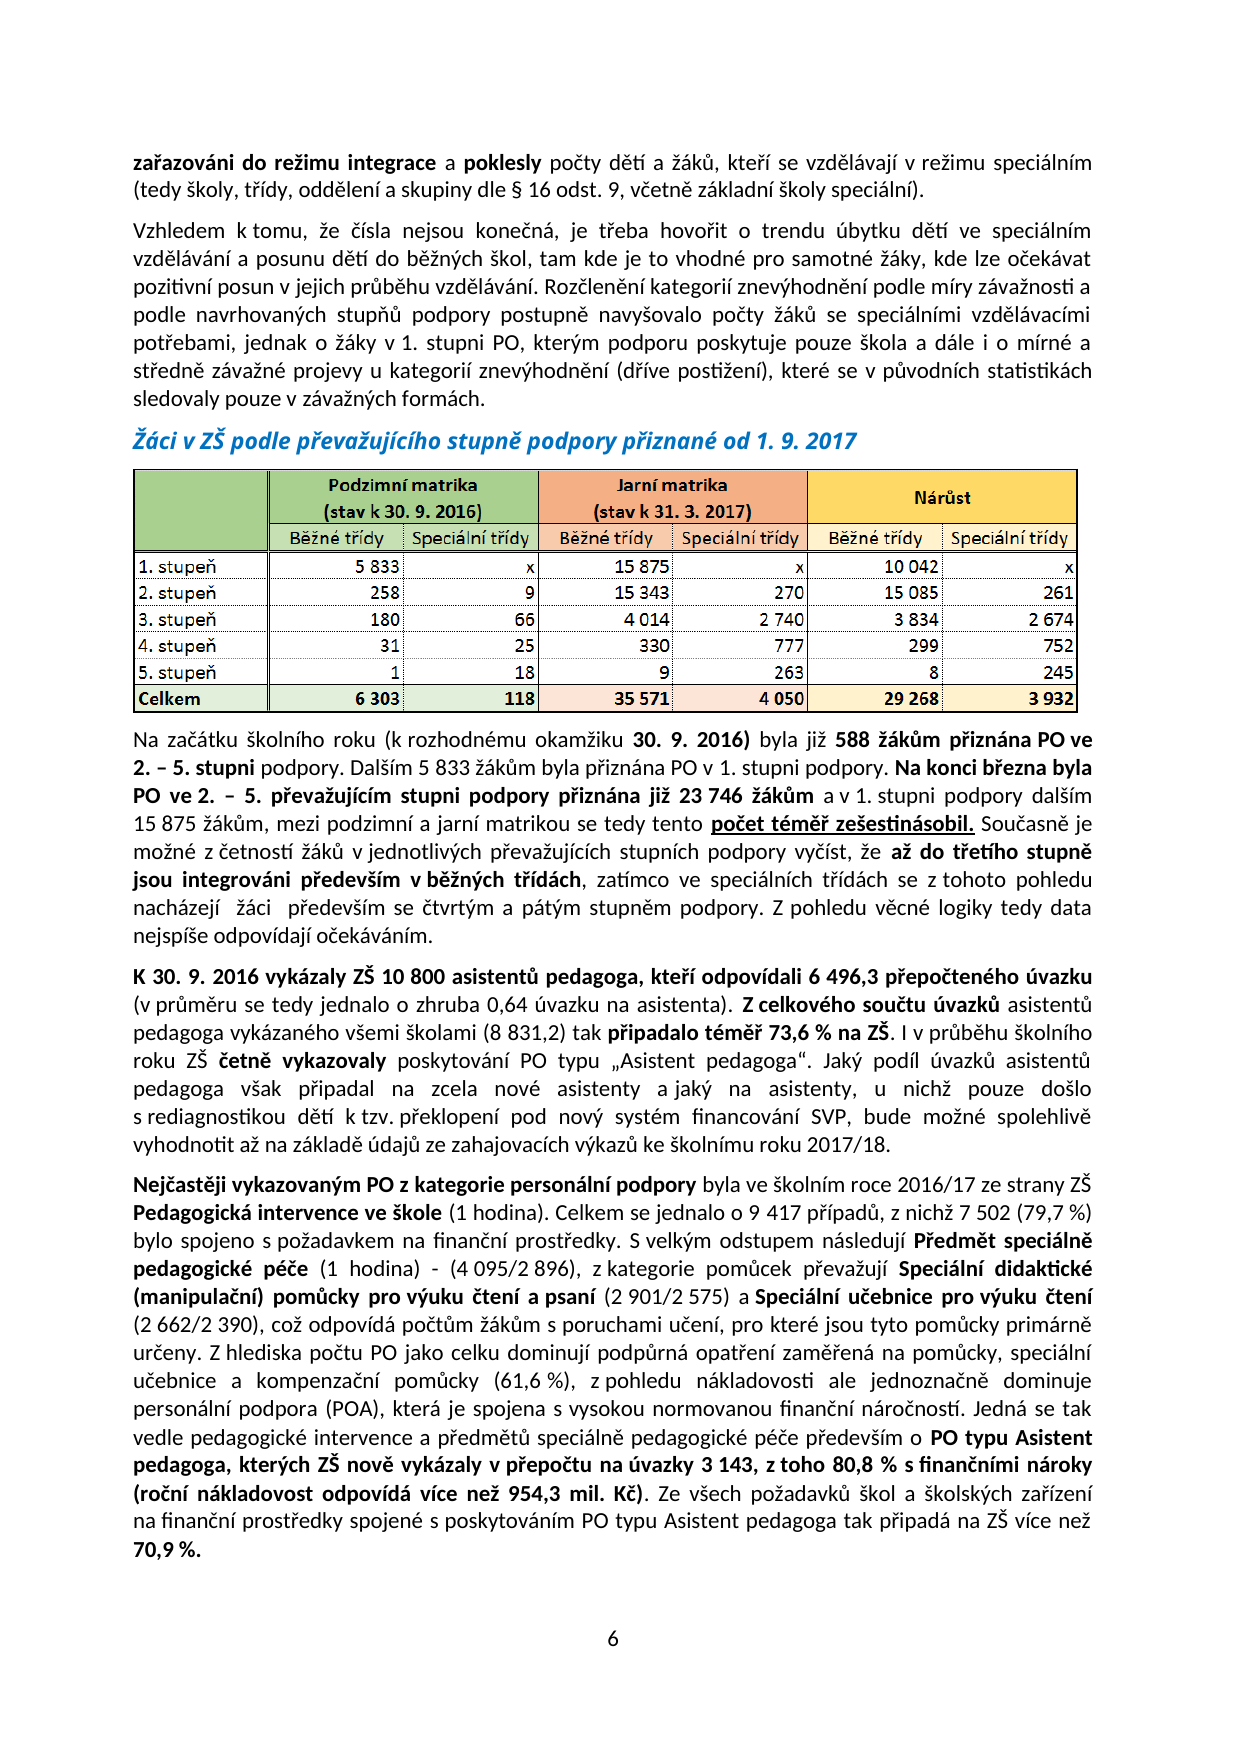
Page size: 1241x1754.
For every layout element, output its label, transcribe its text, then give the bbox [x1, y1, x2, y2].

text Nejčastěji vykazovaným PO z kategorie personální podpory byla ve školním roce 2016/17 ze strany ZŠ Pedagogická intervence ve škole (1 hodina). Celkem se jednalo o 9 417 případů, z nichž 7 502 (79,7 %) bylo spojeno s požadavkem na finanční prostředky. S velkým odstupem následují Předmět speciálně pedagogické péče (1 hodina) - (4 095/2 896), z kategorie pomůcek převažují Speciální didaktické (manipulační) pomůcky pro výuku čtení a psaní (2 901/2 575) a Speciální učebnice pro výuku čtení (2 662/2 390), což odpovídá počtům žákům s poruchami učení, pro které jsou tyto pomůcky primárně určeny. Z hlediska počtu PO jako celku dominují podpůrná opatření zaměřená na pomůcky, speciální učebnice a kompenzační pomůcky (61,6 %), z pohledu nákladovosti ale jednoznačně dominuje personální podpora (POA), která je spojena s vysokou normovanou finanční náročností. Jedná se tak vedle pedagogické intervence a předmětů speciálně pedagogické péče především o PO typu Asistent pedagoga, kterých ZŠ nově vykázaly v přepočtu na úvazky 3 143, z toho 80,8 % s finančními nároky (roční nákladovost odpovídá více než 954,3 mil. Kč). Ze všech požadavků škol a školských zařízení na finanční prostředky spojené s poskytováním PO typu Asistent pedagoga tak připadá na ZŠ více než 70,9 %. [133, 1170, 1093, 1563]
text Vzhledem k tomu, že čísla nejsou konečná, je třeba hovořit o trendu úbytku dětí ve speciálním vzdělávání a posunu dětí do běžných škol, tam kde je to vhodné pro samotné žáky, kde lze očekávat pozitivní posun v jejich průběhu vzdělávání. Rozčlenění kategorií znevýhodnění podle míry závažnosti a podle navrhovaných stupňů podpory postupně navyšovalo počty žáků se speciálními vzdělávacími potřebami, jednak o žáky v 1. stupni PO, kterým podporu poskytuje pouze škola a dále i o mírné a středně závažné projevy u kategorií znevýhodnění (dříve postižení), které se v původních statistikách sledovaly pouze v závažných formách. [133, 216, 1093, 412]
text K 30. 9. 2016 vykázaly ZŠ 10 800 asistentů pedagoga, kteří odpovídali 6 496,3 přepočteného úvazku (v průměru se tedy jednalo o zhruba 0,64 úvazku na asistenta). Z celkového součtu úvazků asistentů pedagoga vykázaného všemi školami (8 831,2) tak připadalo téměř 73,6 % na ZŠ. I v průběhu školního roku ZŠ četně vykazovaly poskytování PO typu „Asistent pedagoga“. Jaký podíl úvazků asistentů pedagoga však připadal na zcela nové asistenty a jaký na asistenty, u nichž pouze došlo s rediagnostikou dětí k tzv. překlopení pod nový systém financování SVP, bude možné spolehlivě vyhodnotit až na základě údajů ze zahajovacích výkazů ke školnímu roku 2017/18. [133, 962, 1093, 1158]
picture [135, 470, 1076, 711]
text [133, 148, 1093, 204]
text Žáci v ZŠ podle převažujícího stupně podpory přiznané od 1. 9. 2017 [133, 425, 1093, 456]
text Na začátku školního roku (k rozhodnému okamžiku 30. 9. 2016) byla již 588 žákům přiznána PO ve 2. – 5. stupni podpory. Dalším 5 833 žákům byla přiznána PO v 1. stupni podpory. Na konci března byla PO ve 2. – 5. převažujícím stupni podpory přiznána již 23 746 žákům a v 1. stupni podpory dalším 15 875 žákům, mezi podzimní a jarní matrikou se tedy tento počet téměř zešestinásobil. Současně je možné z četností žáků v jednotlivých převažujících stupních podpory vyčíst, že až do třetího stupně jsou integrováni především v běžných třídách, zatímco ve speciálních třídách se z tohoto pohledu nacházejí žáci především se čtvrtým a pátým stupněm podpory. Z pohledu věcné logiky tedy data nejspíše odpovídají očekáváním. [133, 725, 1093, 949]
